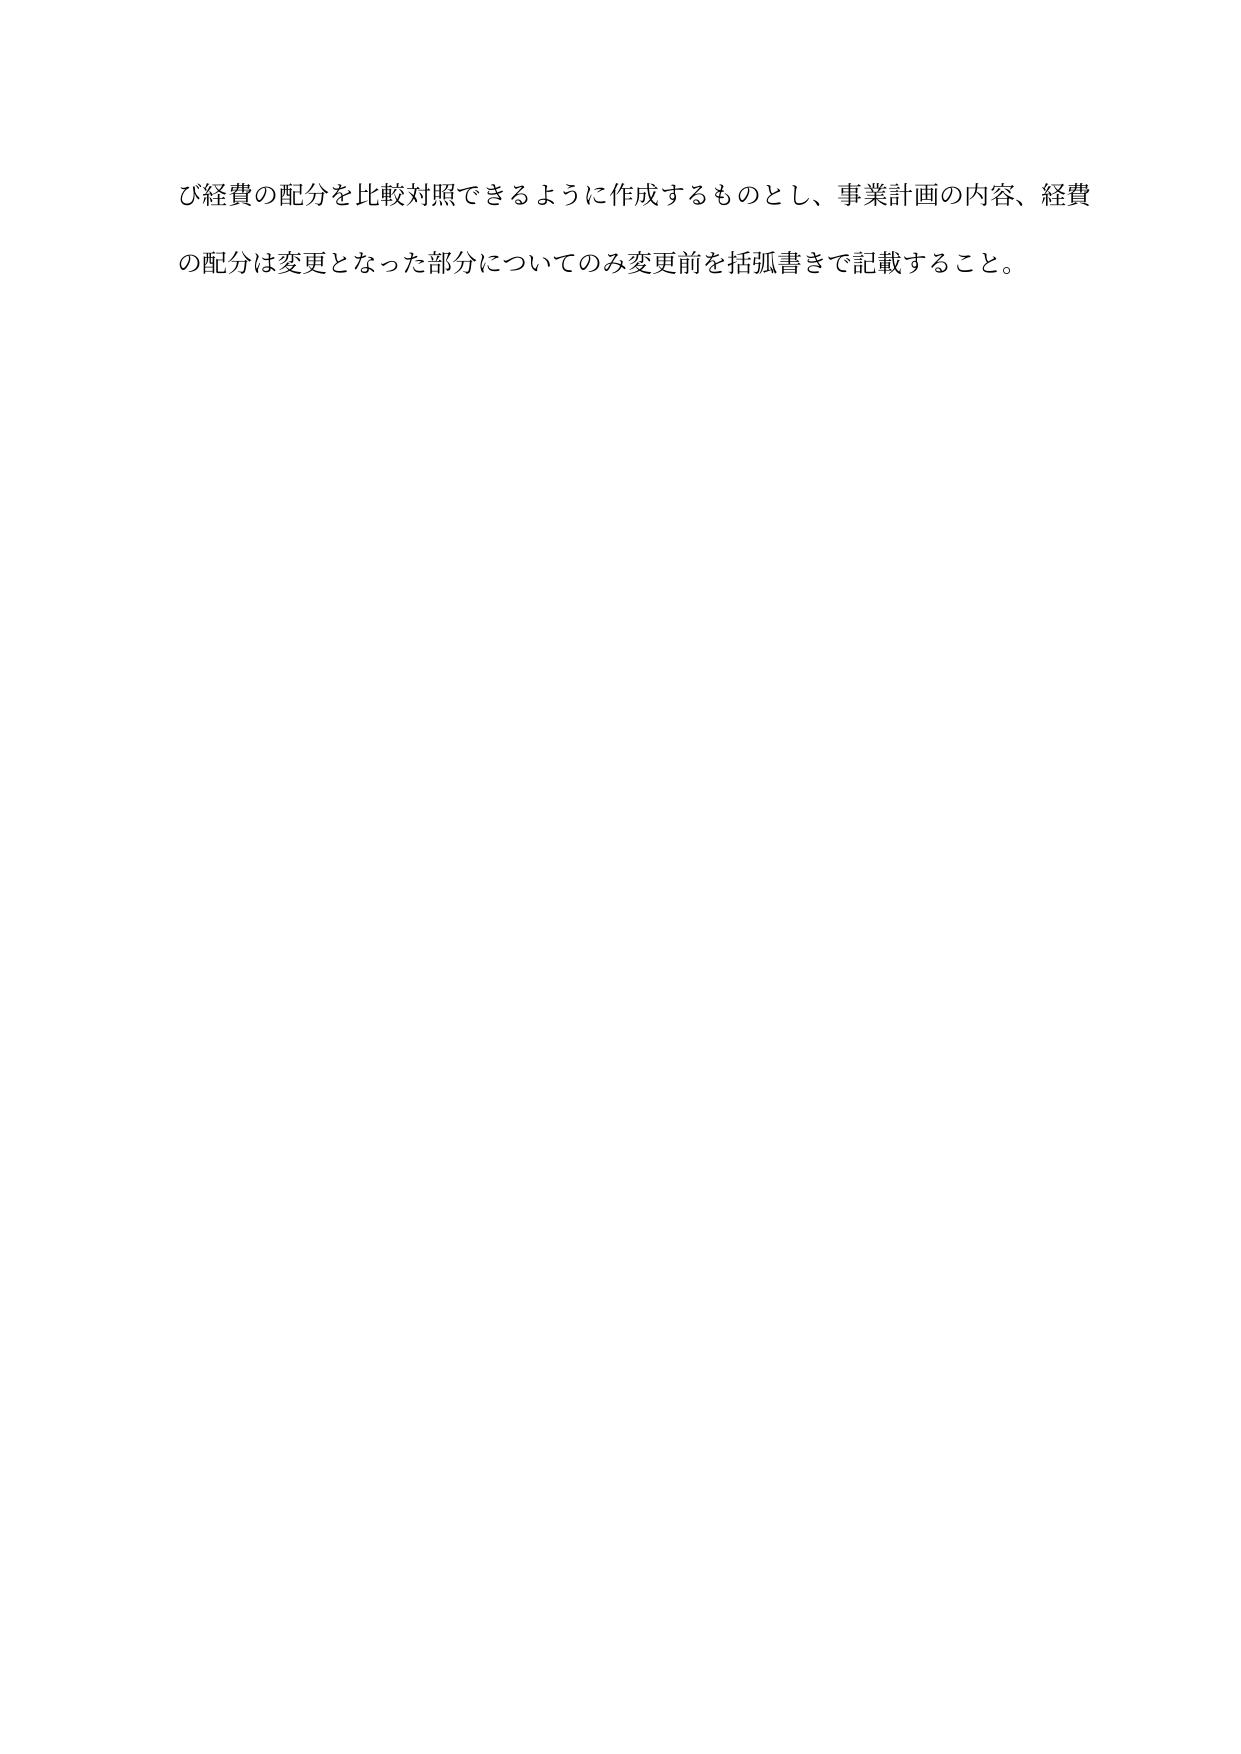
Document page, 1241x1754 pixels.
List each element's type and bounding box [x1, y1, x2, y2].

text [148, 159, 1092, 296]
